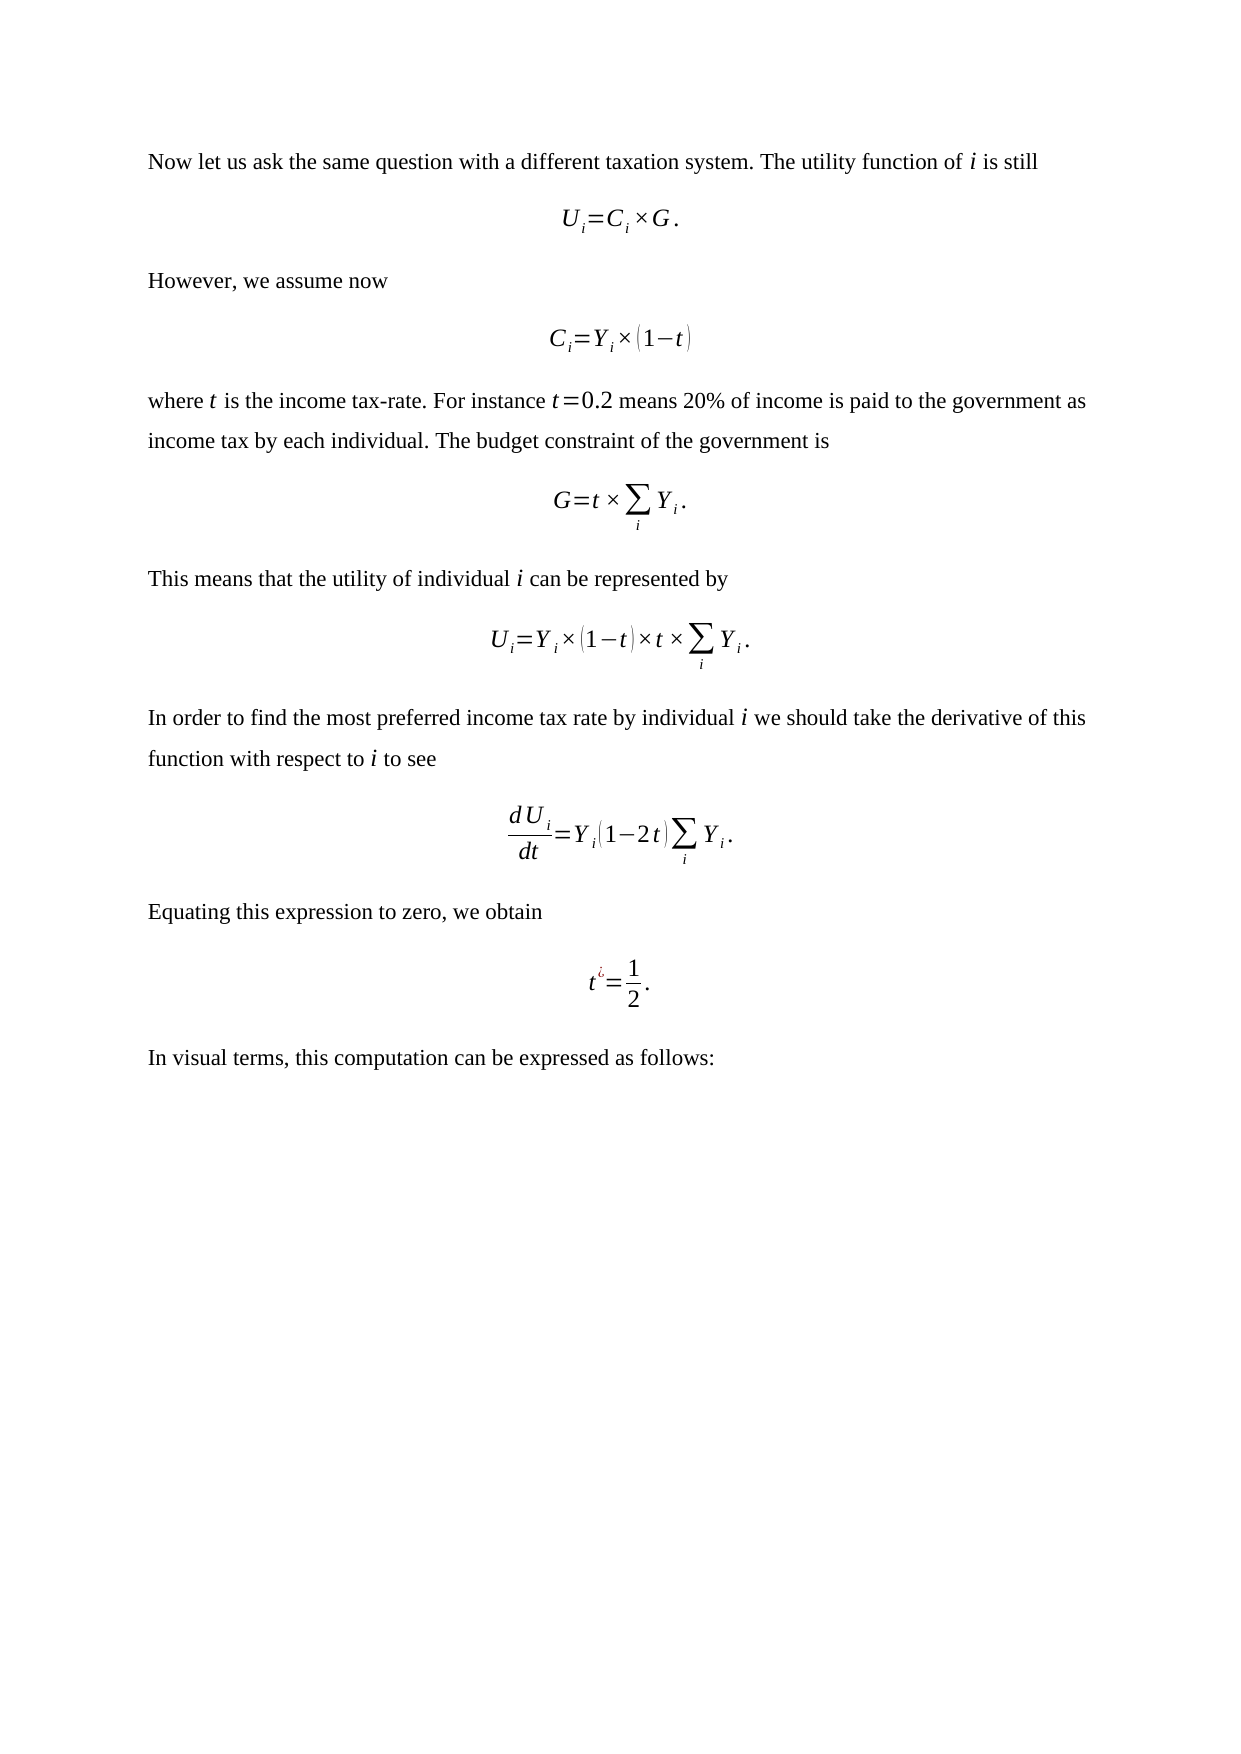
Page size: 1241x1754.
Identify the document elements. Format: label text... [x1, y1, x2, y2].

text In visual terms, this computation can be expressed as follows: [148, 1044, 1093, 1070]
text However, we assume now [148, 267, 1093, 293]
text This means that the utility of individual can be represented by [148, 565, 1093, 592]
text In order to find the most preferred income tax rate by individual we should take the derivative of this function with respect to to see [148, 704, 1093, 772]
text where is the income tax-rate. For instance means 20% of income is paid to the government as income tax by each individual. The budget constraint of the government is [148, 387, 1093, 454]
text Now let us ask the same question with a different taxation system. The utility function of is still [148, 148, 1093, 175]
text Equating this expression to zero, we obtain [148, 898, 1093, 924]
